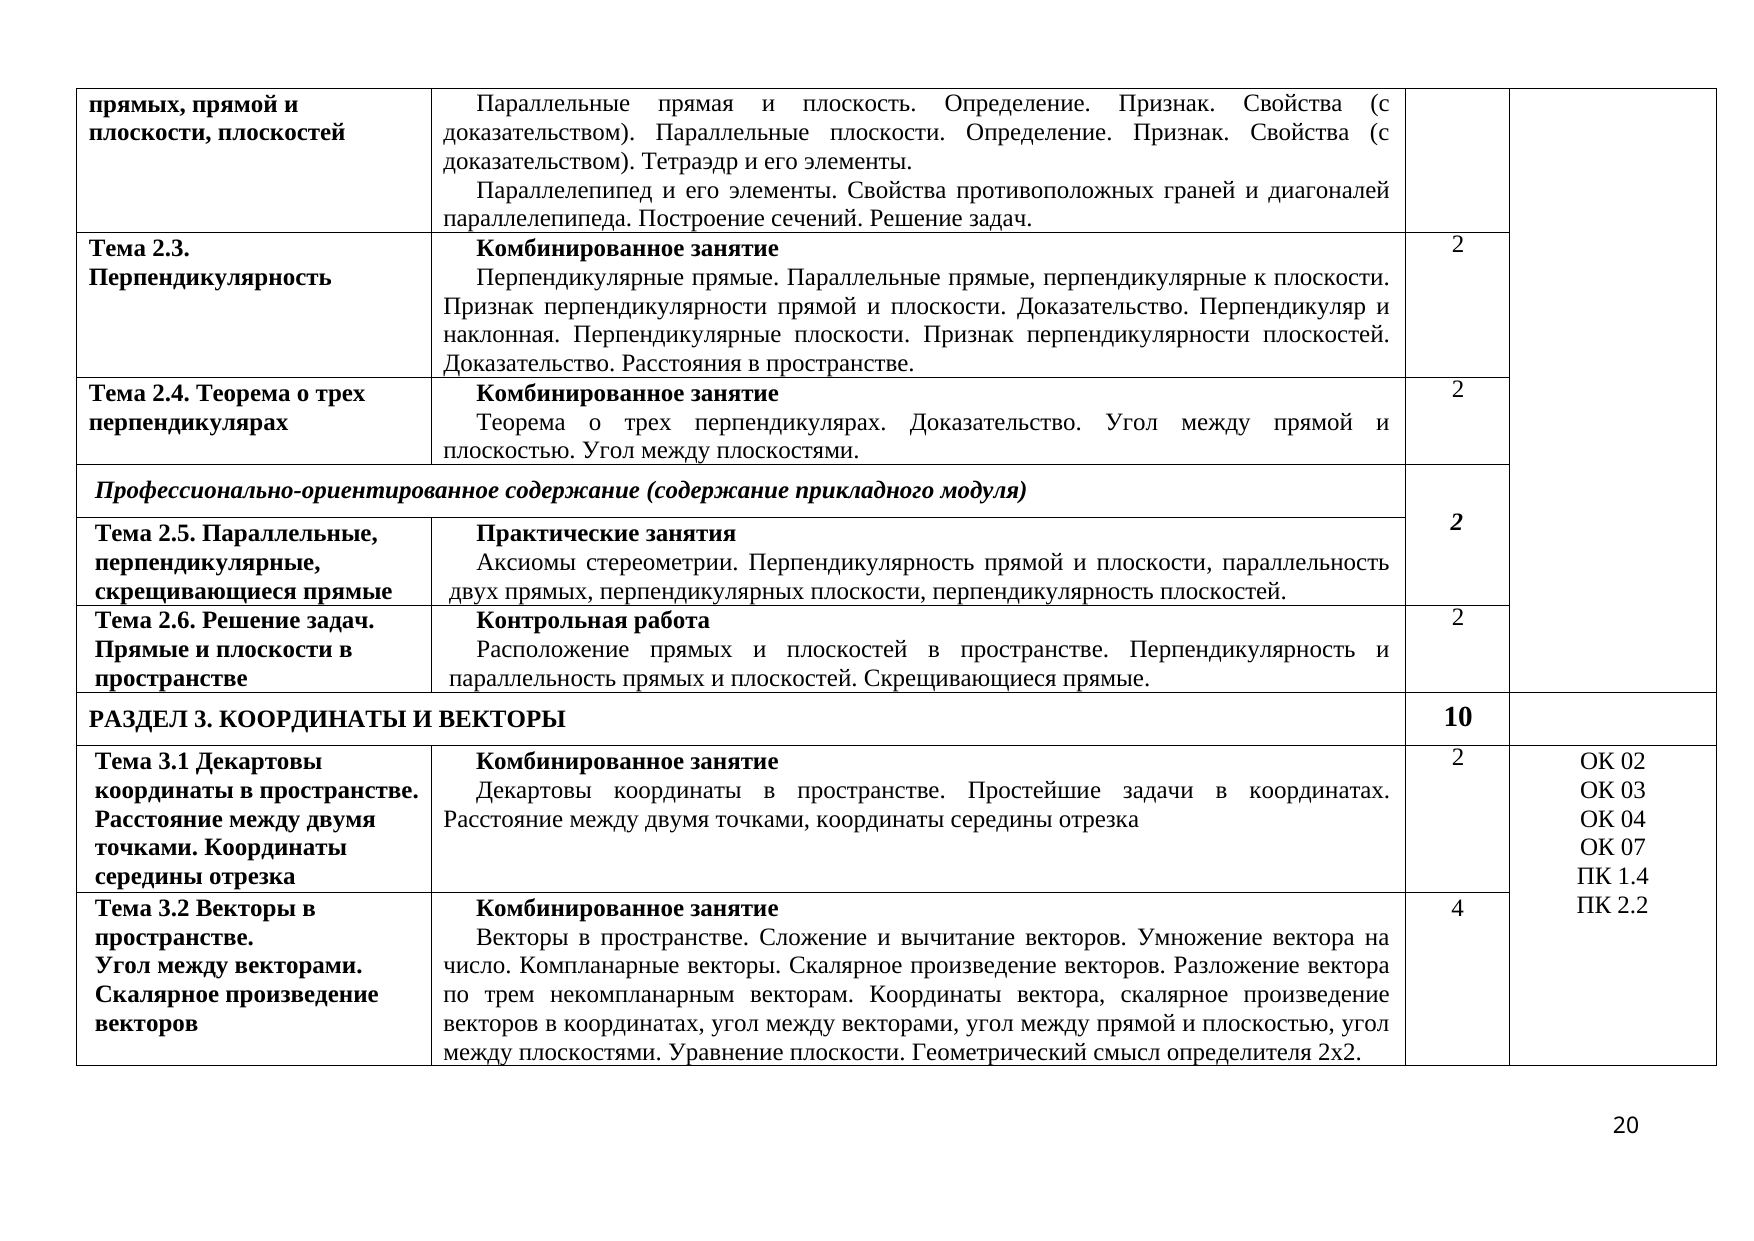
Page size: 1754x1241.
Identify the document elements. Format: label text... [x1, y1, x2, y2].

table_cell Тема 3.1 Декартовы координаты в пространстве. Расстояние между двумя точками. Координаты середины отрезка [77, 746, 431, 892]
table_cell [1510, 693, 1716, 745]
table_cell 2 [1406, 378, 1509, 464]
table_cell 4 [1406, 89, 1509, 232]
table_cell Тема 3.2 Векторы в пространстве. Угол между векторами. Скалярное произведение векторов [77, 893, 431, 1065]
table_cell 2 [1406, 465, 1509, 604]
table_cell Комбинированное занятие Декартовы координаты в пространстве. Простейшие задачи в координатах. Расстояние между двумя точками, координаты середины отрезка [432, 746, 1405, 892]
table_cell РАЗДЕЛ 3. КООРДИНАТЫ И ВЕКТОРЫ [77, 693, 1405, 745]
table_cell Тема 2.3. Перпендикулярность [77, 233, 431, 377]
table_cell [432, 89, 1405, 232]
table_cell 4 [1406, 893, 1509, 1065]
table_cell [77, 89, 431, 232]
table_cell Тема 2.4. Теорема о трех перпендикулярах [77, 378, 431, 464]
table_cell 2 [1406, 233, 1509, 377]
table_cell 2 [1406, 606, 1509, 692]
table_cell 2 [1406, 746, 1509, 892]
table_cell Комбинированное занятие Векторы в пространстве. Сложение и вычитание векторов. Умножение вектора на число. Компланарные векторы. Скалярное произведение векторов. Разложение вектора по трем некомпланарным векторам. Координаты вектора, скалярное произведение векторов в координатах, угол между векторами, угол между прямой и плоскостью, угол между плоскостями. Уравнение плоскости. Геометрический смысл определителя 2х2. [432, 893, 1405, 1065]
table_cell ОК 02 ОК 03 ОК 04 ОК 07 ПК 1.4 ПК 2.2 [1510, 746, 1716, 1065]
table_cell Контрольная работа Расположение прямых и плоскостей в пространстве. Перпендикулярность и параллельность прямых и плоскостей. Скрещивающиеся прямые. [432, 606, 1405, 692]
table_cell Тема 2.6. Решение задач. Прямые и плоскости в пространстве [77, 606, 431, 692]
table_cell Комбинированное занятие Перпендикулярные прямые. Параллельные прямые, перпендикулярные к плоскости. Признак перпендикулярности прямой и плоскости. Доказательство. Перпендикуляр и наклонная. Перпендикулярные плоскости. Признак перпендикулярности плоскостей. Доказательство. Расстояния в пространстве. [432, 233, 1405, 377]
table_cell Практические занятия Аксиомы стереометрии. Перпендикулярность прямой и плоскости, параллельность двух прямых, перпендикулярных плоскости, перпендикулярность плоскостей. [432, 518, 1405, 604]
table_cell Комбинированное занятие Теорема о трех перпендикулярах. Доказательство. Угол между прямой и плоскостью. Угол между плоскостями. [432, 378, 1405, 464]
table_cell Профессионально-ориентированное содержание (содержание прикладного модуля) [77, 465, 1405, 517]
table_cell 10 [1406, 693, 1509, 745]
table_cell Тема 2.5. Параллельные, перпендикулярные, скрещивающиеся прямые [77, 518, 431, 604]
